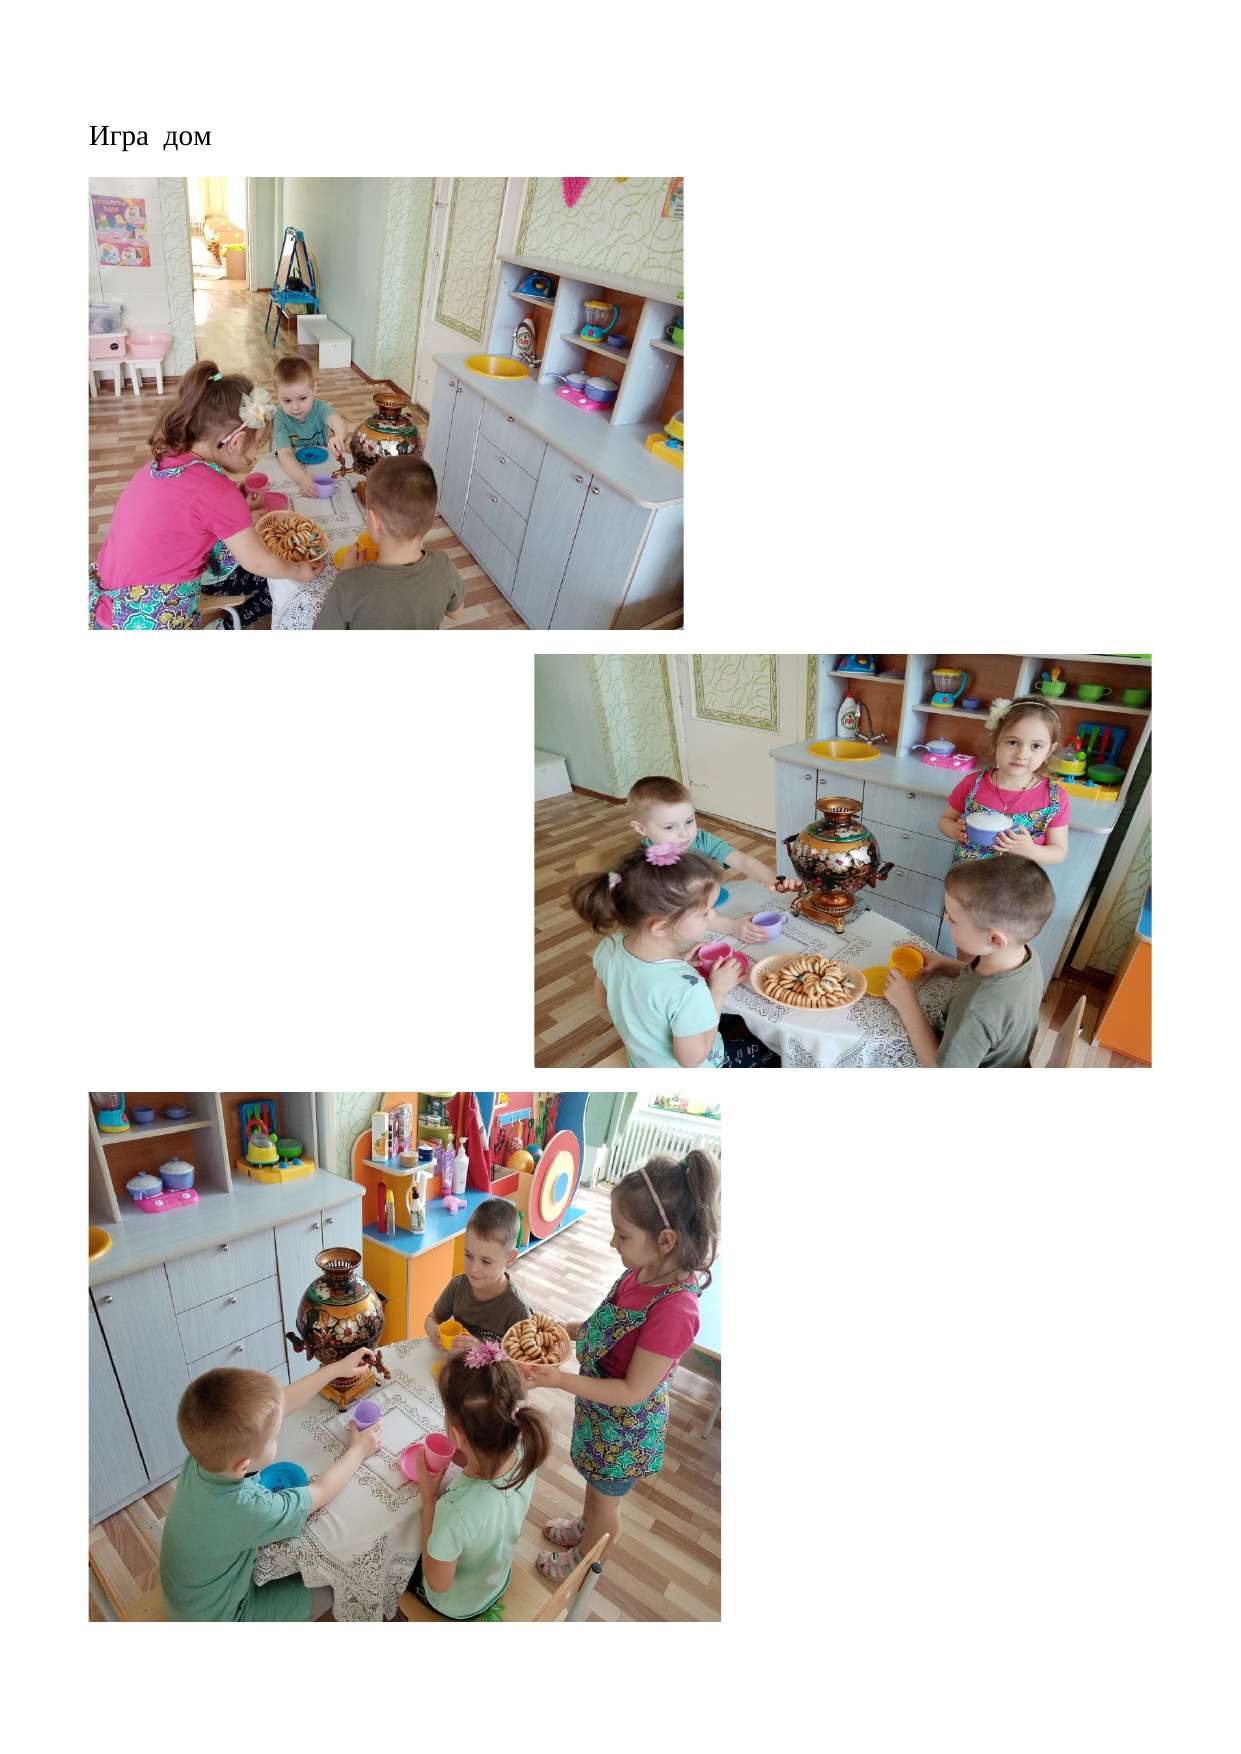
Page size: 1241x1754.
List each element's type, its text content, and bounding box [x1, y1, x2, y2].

picture [88, 1092, 722, 1622]
picture [88, 177, 684, 630]
picture [534, 654, 1152, 1068]
text Игра дом [88, 118, 1152, 152]
